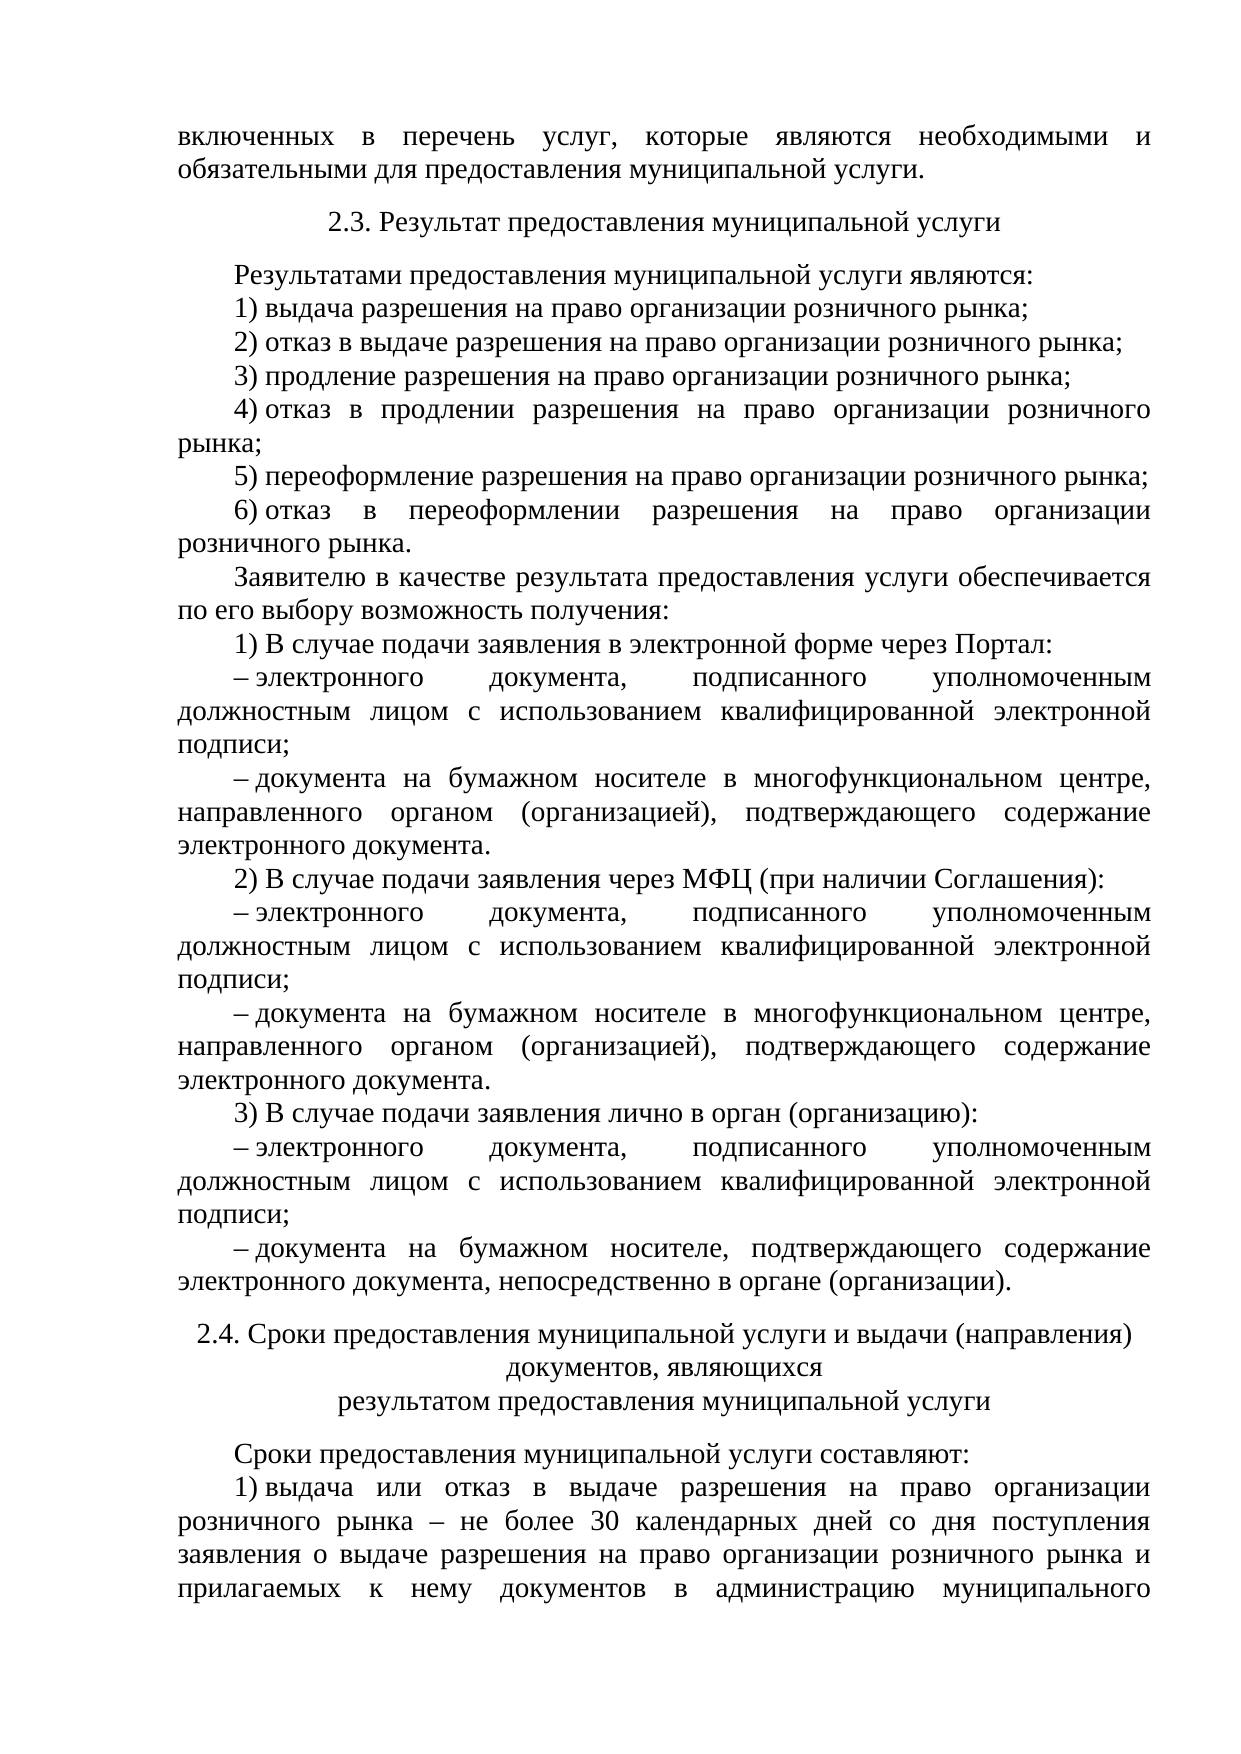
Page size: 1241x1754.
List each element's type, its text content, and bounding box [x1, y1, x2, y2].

text 2.4. Сроки предоставления муниципальной услуги и выдачи (направления) документов, являющихся [177, 1316, 1152, 1383]
text – электронного документа, подписанного уполномоченным должностным лицом с использованием квалифицированной электронной подписи; [177, 1129, 1152, 1230]
text – документа на бумажном носителе, подтверждающего содержание электронного документа, непосредственно в органе (организации). [177, 1230, 1152, 1297]
text 1) В случае подачи заявления в электронной форме через Портал: [177, 626, 1152, 659]
text результатом предоставления муниципальной услуги [177, 1383, 1152, 1417]
text Заявителю в качестве результата предоставления услуги обеспечивается по его выбору возможность получения: [177, 559, 1152, 626]
text 2) отказ в выдаче разрешения на право организации розничного рынка; [177, 324, 1152, 358]
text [177, 1469, 1152, 1603]
text – документа на бумажном носителе в многофункциональном центре, направленного органом (организацией), подтверждающего содержание электронного документа. [177, 760, 1152, 861]
text 3) продление разрешения на право организации розничного рынка; [177, 358, 1152, 391]
text 1) выдача разрешения на право организации розничного рынка; [177, 291, 1152, 324]
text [177, 118, 1152, 185]
text 3) В случае подачи заявления лично в орган (организацию): [177, 1096, 1152, 1129]
text – электронного документа, подписанного уполномоченным должностным лицом с использованием квалифицированной электронной подписи; [177, 659, 1152, 760]
text – электронного документа, подписанного уполномоченным должностным лицом с использованием квалифицированной электронной подписи; [177, 894, 1152, 995]
text 5) переоформление разрешения на право организации розничного рынка; [177, 458, 1152, 492]
text Сроки предоставления муниципальной услуги составляют: [177, 1436, 1152, 1469]
text – документа на бумажном носителе в многофункциональном центре, направленного органом (организацией), подтверждающего содержание электронного документа. [177, 995, 1152, 1096]
text 2) В случае подачи заявления через МФЦ (при наличии Соглашения): [177, 861, 1152, 894]
text 6) отказ в переоформлении разрешения на право организации розничного рынка. [177, 492, 1152, 559]
text 4) отказ в продлении разрешения на право организации розничного рынка; [177, 391, 1152, 458]
text 2.3. Результат предоставления муниципальной услуги [177, 204, 1152, 238]
text Результатами предоставления муниципальной услуги являются: [177, 257, 1152, 291]
